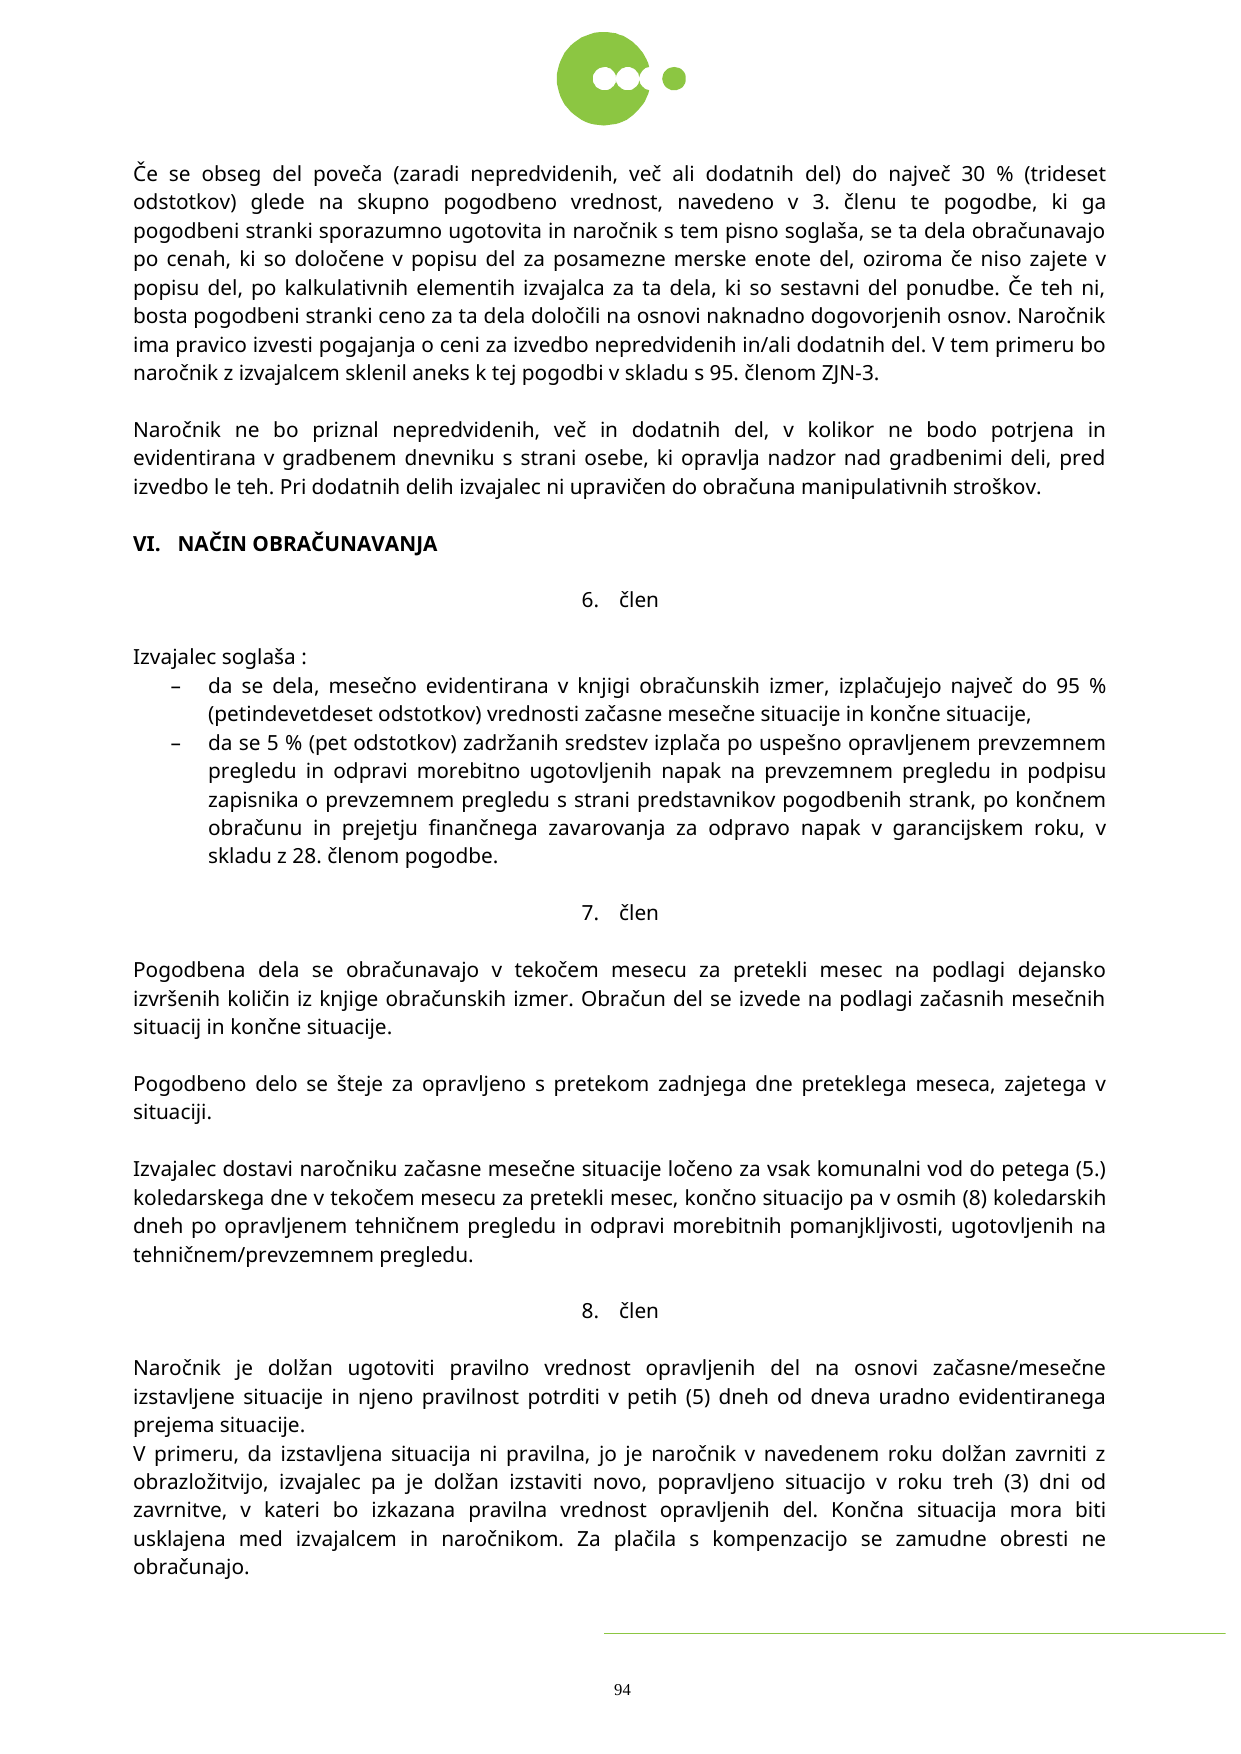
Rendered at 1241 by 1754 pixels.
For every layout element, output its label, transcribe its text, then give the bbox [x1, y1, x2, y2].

list NAČIN OBRAČUNAVANJA [133, 529, 1107, 557]
text Pogodbeno delo se šteje za opravljeno s pretekom zadnjega dne preteklega meseca, zajetega v situaciji. [133, 1069, 1107, 1126]
text Izvajalec dostavi naročniku začasne mesečne situacije ločeno za vsak komunalni vod do petega (5.) koledarskega dne v tekočem mesecu za pretekli mesec, končno situacijo pa v osmih (8) koledarskih dneh po opravljenem tehničnem pregledu in odpravi morebitnih pomanjkljivosti, ugotovljenih na tehničnem/prevzemnem pregledu. [133, 1154, 1107, 1268]
list da se dela, mesečno evidentirana v knjigi obračunskih izmer, izplačujejo največ do 95 % (petindevetdeset odstotkov) vrednosti začasne mesečne situacije in končne situacije, [170, 671, 1107, 728]
text Izvajalec soglaša : [133, 642, 1107, 671]
text Če se obseg del poveča (zaradi nepredvidenih, več ali dodatnih del) do največ 30 % (trideset odstotkov) glede na skupno pogodbeno vrednost, navedeno v 3. členu te pogodbe, ki ga pogodbeni stranki sporazumno ugotovita in naročnik s tem pisno soglaša, se ta dela obračunavajo po cenah, ki so določene v popisu del za posamezne merske enote del, oziroma če niso zajete v popisu del, po kalkulativnih elementih izvajalca za ta dela, ki so sestavni del ponudbe. Če teh ni, bosta pogodbeni stranki ceno za ta dela določili na osnovi naknadno dogovorjenih osnov. Naročnik ima pravico izvesti pogajanja o ceni za izvedbo nepredvidenih in/ali dodatnih del. V tem primeru bo naročnik z izvajalcem sklenil aneks k tej pogodbi v skladu s 95. členom ZJN-3. [133, 159, 1107, 387]
list člen [133, 1297, 1107, 1325]
text Pogodbena dela se obračunavajo v tekočem mesecu za pretekli mesec na podlagi dejansko izvršenih količin iz knjige obračunskih izmer. Obračun del se izvede na podlagi začasnih mesečnih situacij in končne situacije. [133, 955, 1107, 1041]
text Naročnik ne bo priznal nepredvidenih, več in dodatnih del, v kolikor ne bodo potrjena in evidentirana v gradbenem dnevniku s strani osebe, ki opravlja nadzor nad gradbenimi deli, pred izvedbo le teh. Pri dodatnih delih izvajalec ni upravičen do obračuna manipulativnih stroškov. [133, 415, 1107, 500]
list člen [133, 586, 1107, 614]
list da se 5 % (pet odstotkov) zadržanih sredstev izplača po uspešno opravljenem prevzemnem pregledu in odpravi morebitno ugotovljenih napak na prevzemnem pregledu in podpisu zapisnika o prevzemnem pregledu s strani predstavnikov pogodbenih strank, po končnem obračunu in prejetju finančnega zavarovanja za odpravo napak v garancijskem roku, v skladu z 28. členom pogodbe. [170, 728, 1107, 870]
text Naročnik je dolžan ugotoviti pravilno vrednost opravljenih del na osnovi začasne/mesečne izstavljene situacije in njeno pravilnost potrditi v petih (5) dneh od dneva uradno evidentiranega prejema situacije. [133, 1353, 1107, 1439]
text V primeru, da izstavljena situacija ni pravilna, jo je naročnik v navedenem roku dolžan zavrniti z obrazložitvijo, izvajalec pa je dolžan izstaviti novo, popravljeno situacijo v roku treh (3) dni od zavrnitve, v kateri bo izkazana pravilna vrednost opravljenih del. Končna situacija mora biti usklajena med izvajalcem in naročnikom. Za plačila s kompenzacijo se zamudne obresti ne obračunajo. [133, 1439, 1107, 1581]
list člen [133, 898, 1107, 927]
